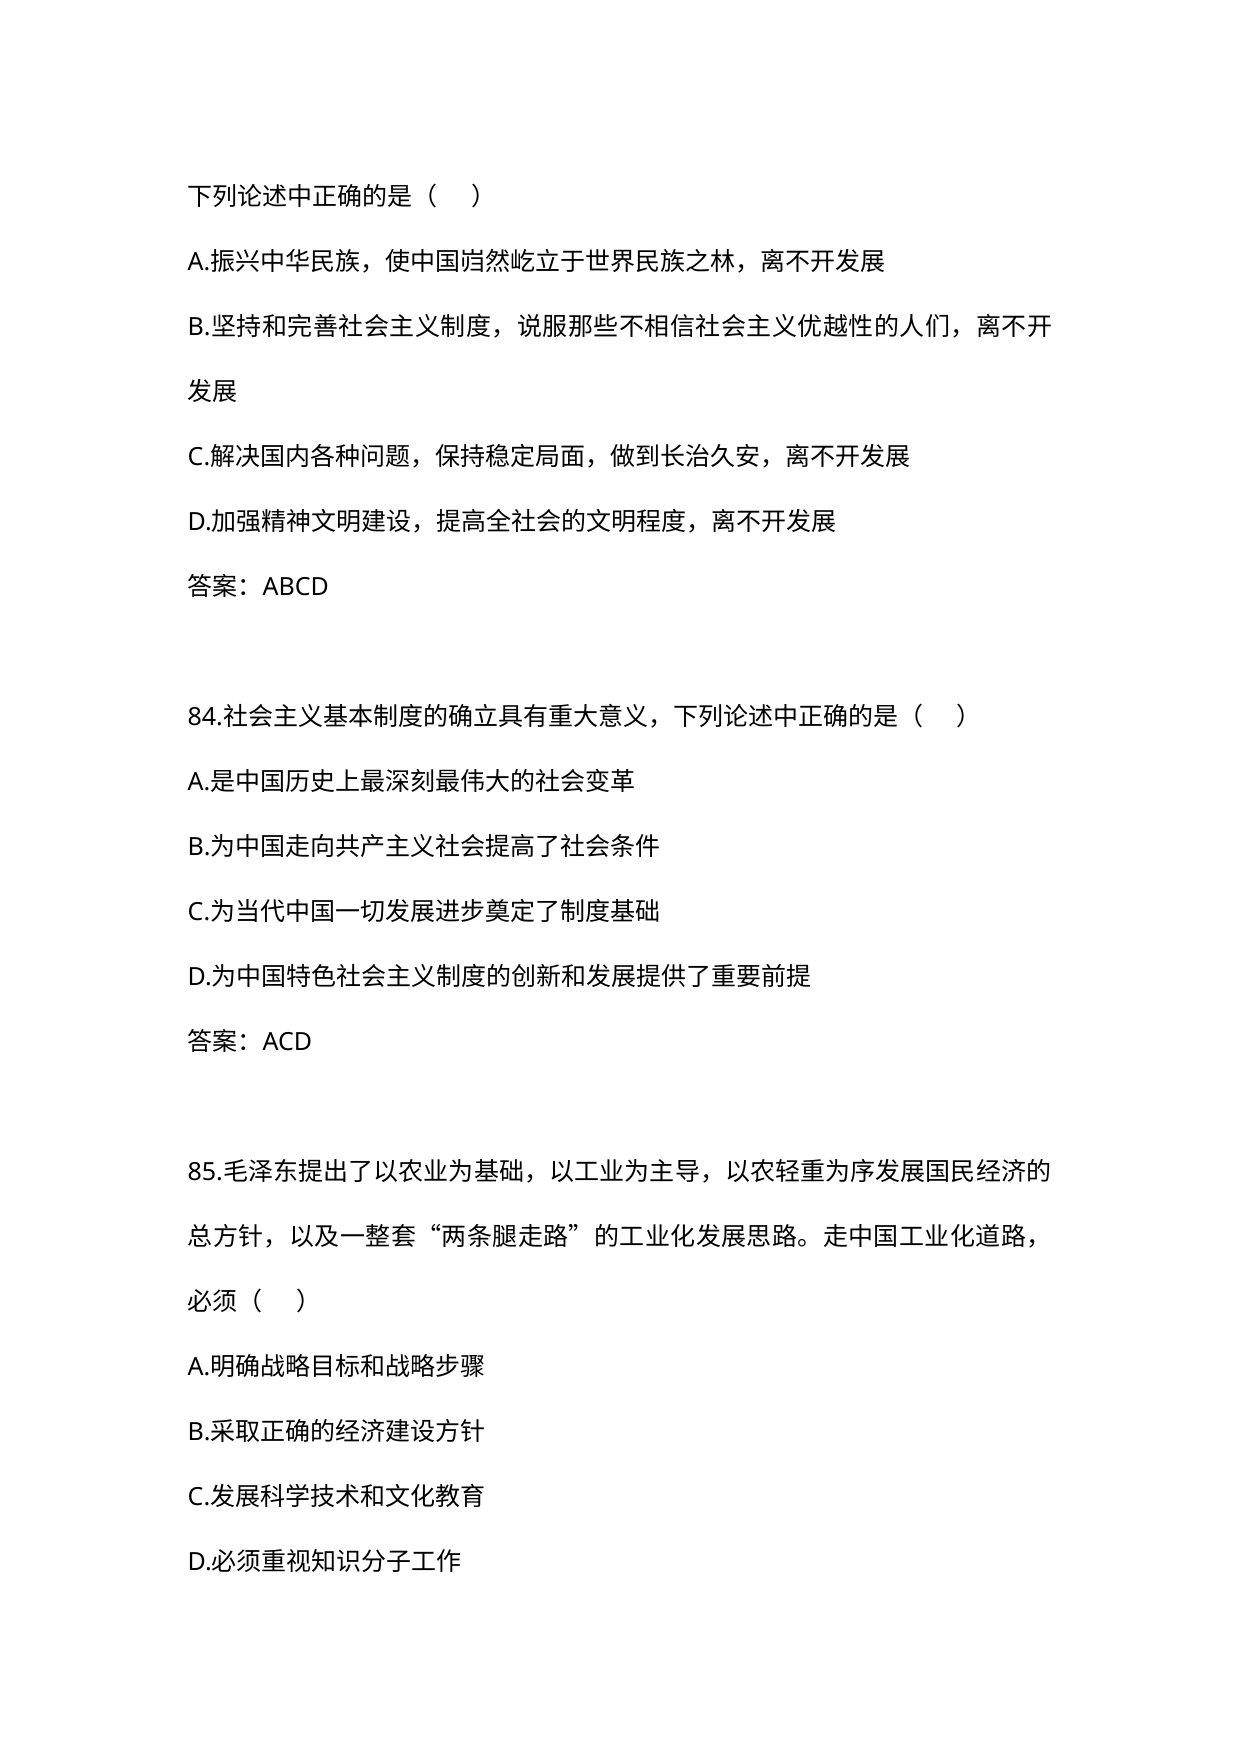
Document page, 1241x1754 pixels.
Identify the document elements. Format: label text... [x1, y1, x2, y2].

text B.坚持和完善社会主义制度，说服那些不相信社会主义优越性的人们，离不开发展 [187, 292, 1053, 422]
text 答案：ABCD [187, 552, 1053, 617]
text D.必须重视知识分子工作 [187, 1527, 1053, 1592]
text C.解决国内各种问题，保持稳定局面，做到长治久安，离不开发展 [187, 422, 1053, 487]
text B.为中国走向共产主义社会提高了社会条件 [187, 812, 1053, 877]
text A.明确战略目标和战略步骤 [187, 1332, 1053, 1397]
text D.加强精神文明建设，提高全社会的文明程度，离不开发展 [187, 487, 1053, 552]
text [187, 162, 1053, 227]
text B.采取正确的经济建设方针 [187, 1397, 1053, 1462]
text 85.毛泽东提出了以农业为基础，以工业为主导，以农轻重为序发展国民经济的总方针，以及一整套“两条腿走路”的工业化发展思路。走中国工业化道路，必须（ ） [187, 1137, 1053, 1332]
text 答案：ACD [187, 1007, 1053, 1072]
text C.发展科学技术和文化教育 [187, 1462, 1053, 1527]
text C.为当代中国一切发展进步奠定了制度基础 [187, 877, 1053, 942]
text A.振兴中华民族，使中国岿然屹立于世界民族之林，离不开发展 [187, 227, 1053, 292]
text A.是中国历史上最深刻最伟大的社会变革 [187, 747, 1053, 812]
text D.为中国特色社会主义制度的创新和发展提供了重要前提 [187, 942, 1053, 1007]
text 84.社会主义基本制度的确立具有重大意义，下列论述中正确的是（ ） [187, 682, 1053, 747]
